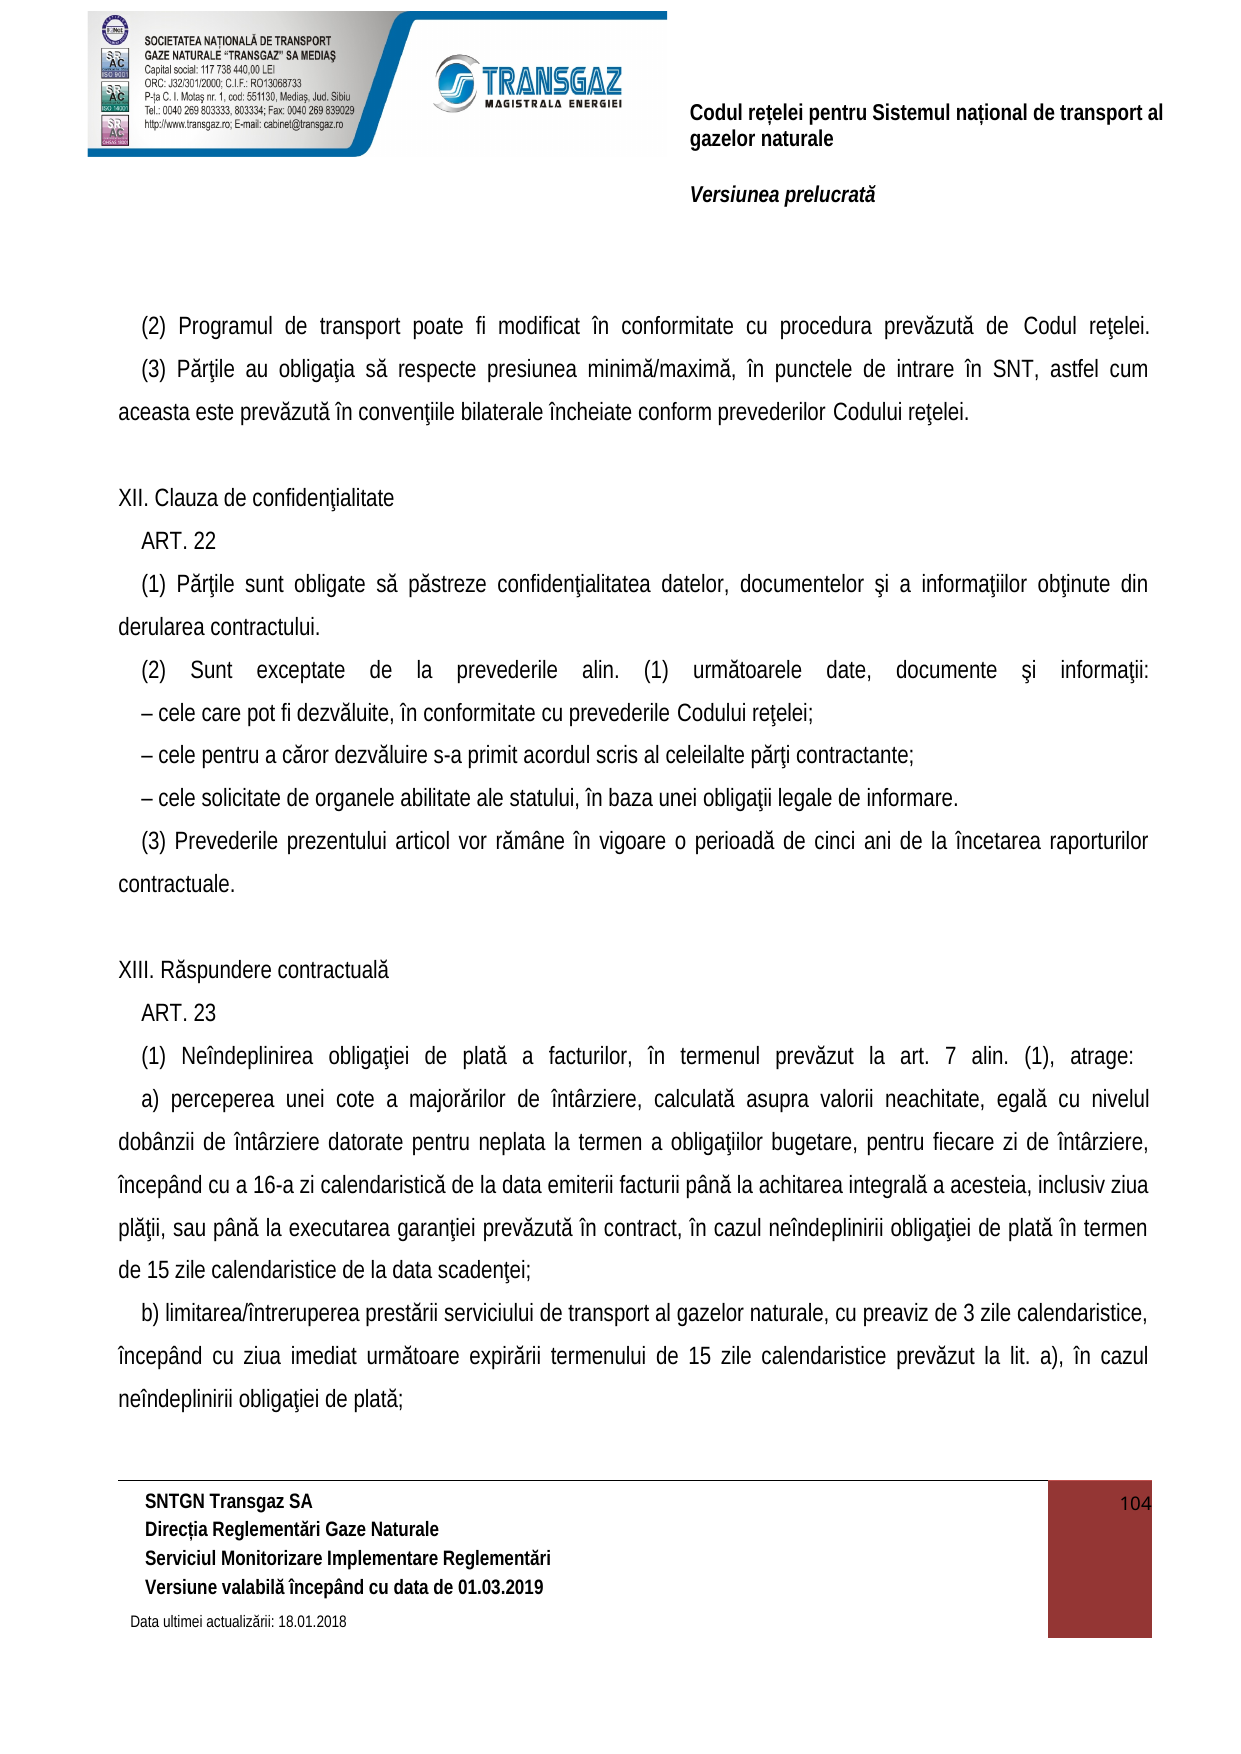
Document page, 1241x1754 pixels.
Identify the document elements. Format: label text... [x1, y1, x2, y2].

text (2) Sunt exceptate de la prevederile alin. (1) următoarele date, documente şi informaţii: – cele care pot fi dezvăluite, în conformitate cu prevederile Codului reţelei; [118, 654, 1152, 726]
text (2) Programul de transport poate fi modificat în conformitate cu procedura prevăzută de Codul reţelei. (3) Părţile au obligaţia să respecte presiunea minimă/maximă, în punctele de intrare în SNT, astfel cum aceasta este prevăzută în convenţiile bilaterale încheiate conform prevederilor Codului reţelei. [118, 311, 1151, 426]
text b) limitarea/întreruperea prestării serviciului de transport al gazelor naturale, cu preaviz de 3 zile calendaristice, începând cu ziua imediat următoare expirării termenului de 15 zile calendaristice prevăzut la lit. a), în cazul neîndeplinirii obligaţiei de plată; [118, 1298, 1152, 1413]
text (1) Neîndeplinirea obligaţiei de plată a facturilor, în termenul prevăzut la art. 7 alin. (1), atrage: a) perceperea unei cote a majorărilor de întârziere, calculată asupra valorii neachitate, egală cu nivelul dobânzii de întârziere datorate pentru neplata la termen a obligaţiilor bugetare, pentru fiecare zi de întârziere, începând cu a 16-a zi calendaristică de la data emiterii facturii până la achitarea integrală a acesteia, inclusiv ziua plăţii, sau până la executarea garanţiei prevăzută în contract, în cazul neîndeplinirii obligaţiei de plată în termen de 15 zile calendaristice de la data scadenţei; [118, 1041, 1152, 1284]
text – cele solicitate de organele abilitate ale statului, în baza unei obligaţii legale de informare. [118, 783, 1152, 812]
text (1) Părţile sunt obligate să păstreze confidenţialitatea datelor, documentelor şi a informaţiilor obţinute din derularea contractului. [118, 569, 1152, 640]
text (3) Prevederile prezentului articol vor rămâne în vigoare o perioadă de cinci ani de la încetarea raporturilor contractuale. [118, 826, 1152, 898]
text ART. 23 [118, 998, 1152, 1027]
text – cele pentru a căror dezvăluire s-a primit acordul scris al celeilalte părţi contractante; [118, 740, 1152, 769]
text XIII. Răspundere contractuală [118, 955, 1152, 984]
text ART. 22 [118, 526, 1152, 554]
picture [87, 11, 668, 157]
text XII. Clauza de confidenţialitate [118, 483, 1152, 512]
